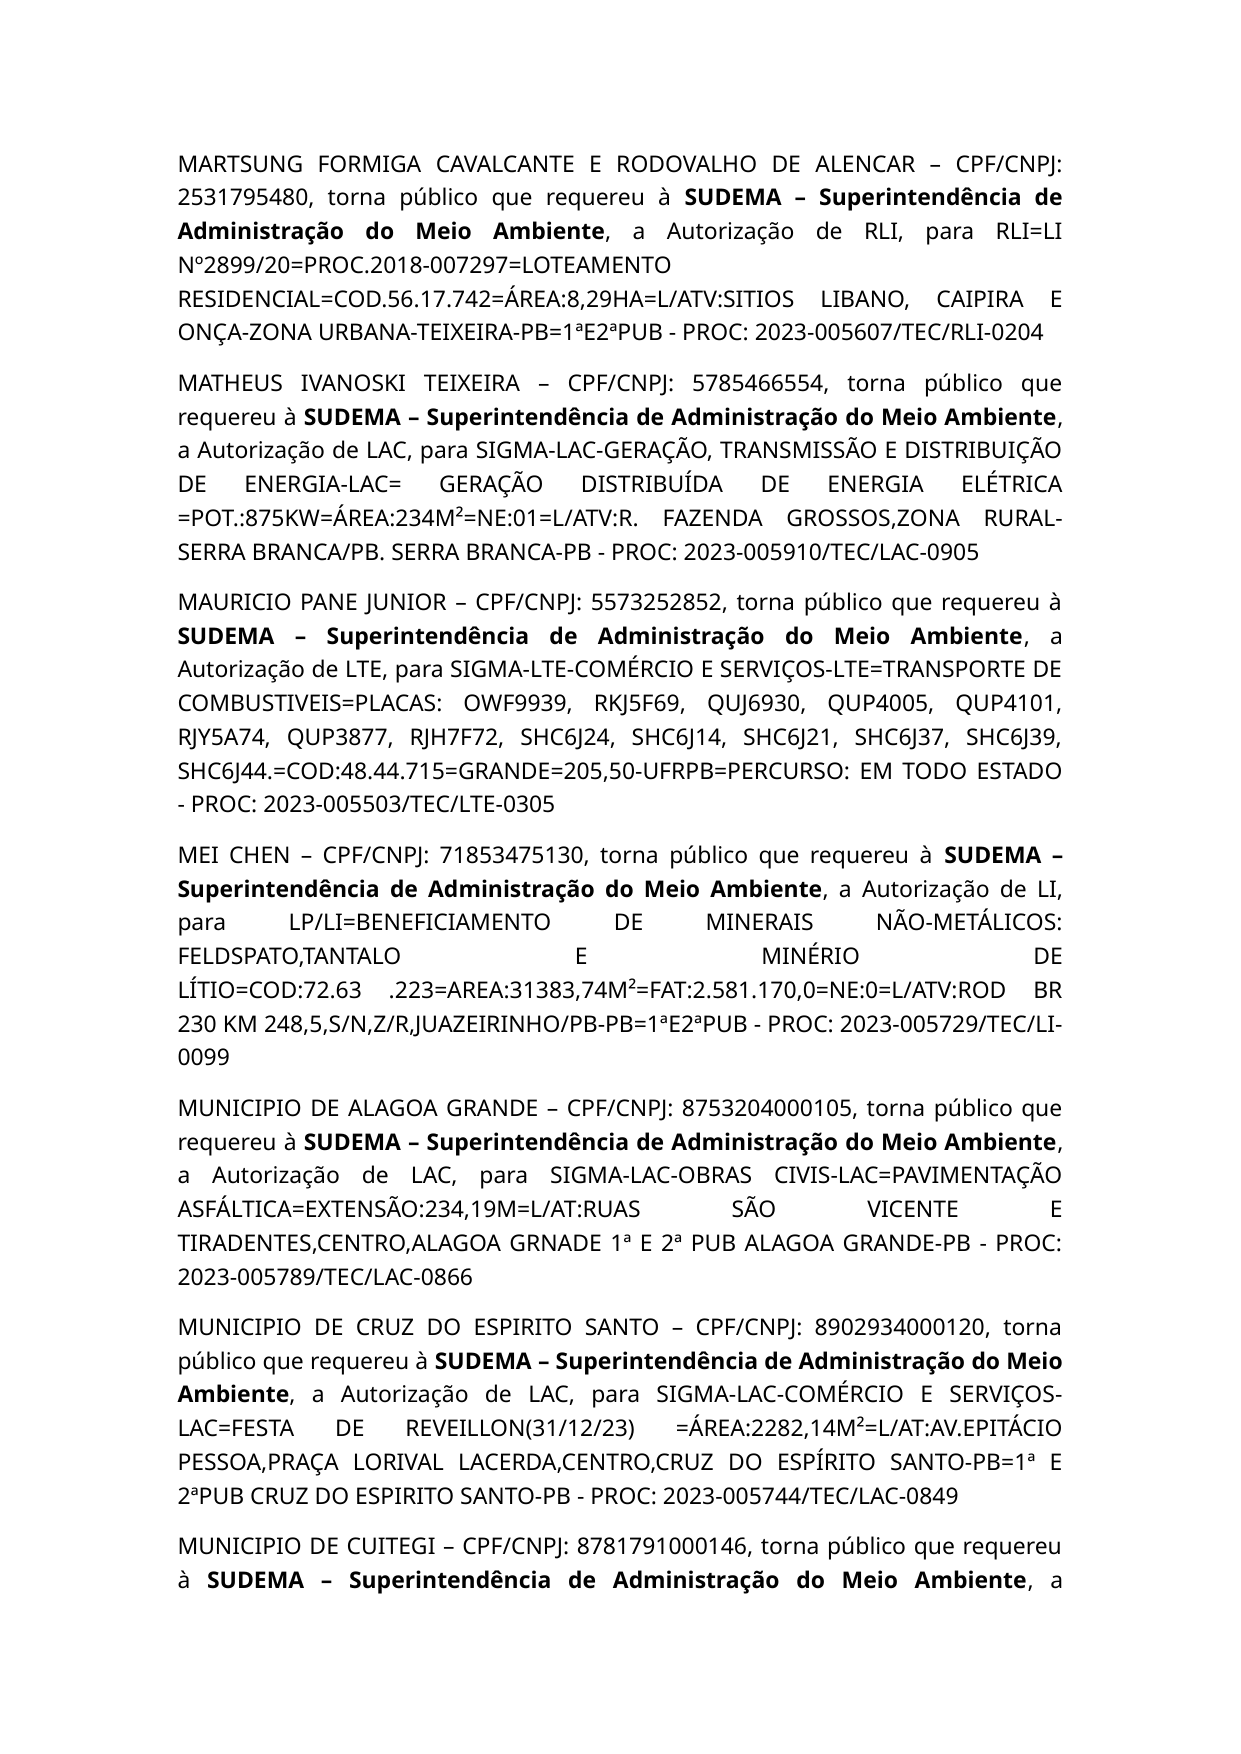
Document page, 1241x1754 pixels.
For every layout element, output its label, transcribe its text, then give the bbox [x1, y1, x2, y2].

text MEI CHEN – CPF/CNPJ: 71853475130, torna público que requereu à SUDEMA – Superintendência de Administração do Meio Ambiente, a Autorização de LI, para LP/LI=BENEFICIAMENTO DE MINERAIS NÃO-METÁLICOS: FELDSPATO,TANTALO E MINÉRIO DE LÍTIO=COD:72.63 .223=AREA:31383,74M²=FAT:2.581.170,0=NE:0=L/ATV:ROD BR 230 KM 248,5,S/N,Z/R,JUAZEIRINHO/PB-PB=1ªE2ªPUB - PROC: 2023-005729/TEC/LI-0099 [177, 839, 1063, 1073]
text MUNICIPIO DE ALAGOA GRANDE – CPF/CNPJ: 8753204000105, torna público que requereu à SUDEMA – Superintendência de Administração do Meio Ambiente, a Autorização de LAC, para SIGMA-LAC-OBRAS CIVIS-LAC=PAVIMENTAÇÃO ASFÁLTICA=EXTENSÃO:234,19M=L/AT:RUAS SÃO VICENTE E TIRADENTES,CENTRO,ALAGOA GRNADE 1ª E 2ª PUB ALAGOA GRANDE-PB - PROC: 2023-005789/TEC/LAC-0866 [177, 1092, 1063, 1292]
text MUNICIPIO DE CRUZ DO ESPIRITO SANTO – CPF/CNPJ: 8902934000120, torna público que requereu à SUDEMA – Superintendência de Administração do Meio Ambiente, a Autorização de LAC, para SIGMA-LAC-COMÉRCIO E SERVIÇOS-LAC=FESTA DE REVEILLON(31/12/23) =ÁREA:2282,14M²=L/AT:AV.EPITÁCIO PESSOA,PRAÇA LORIVAL LACERDA,CENTRO,CRUZ DO ESPÍRITO SANTO-PB=1ª E 2ªPUB CRUZ DO ESPIRITO SANTO-PB - PROC: 2023-005744/TEC/LAC-0849 [177, 1311, 1063, 1511]
text MARTSUNG FORMIGA CAVALCANTE E RODOVALHO DE ALENCAR – CPF/CNPJ: 2531795480, torna público que requereu à SUDEMA – Superintendência de Administração do Meio Ambiente, a Autorização de RLI, para RLI=LI Nº2899/20=PROC.2018-007297=LOTEAMENTO RESIDENCIAL=COD.56.17.742=ÁREA:8,29HA=L/ATV:SITIOS LIBANO, CAIPIRA E ONÇA-ZONA URBANA-TEIXEIRA-PB=1ªE2ªPUB - PROC: 2023-005607/TEC/RLI-0204 [177, 148, 1063, 348]
text MAURICIO PANE JUNIOR – CPF/CNPJ: 5573252852, torna público que requereu à SUDEMA – Superintendência de Administração do Meio Ambiente, a Autorização de LTE, para SIGMA-LTE-COMÉRCIO E SERVIÇOS-LTE=TRANSPORTE DE COMBUSTIVEIS=PLACAS: OWF9939, RKJ5F69, QUJ6930, QUP4005, QUP4101, RJY5A74, QUP3877, RJH7F72, SHC6J24, SHC6J14, SHC6J21, SHC6J37, SHC6J39, SHC6J44.=COD:48.44.715=GRANDE=205,50-UFRPB=PERCURSO: EM TODO ESTADO - PROC: 2023-005503/TEC/LTE-0305 [177, 586, 1063, 820]
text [177, 1530, 1063, 1595]
text MATHEUS IVANOSKI TEIXEIRA – CPF/CNPJ: 5785466554, torna público que requereu à SUDEMA – Superintendência de Administração do Meio Ambiente, a Autorização de LAC, para SIGMA-LAC-GERAÇÃO, TRANSMISSÃO E DISTRIBUIÇÃO DE ENERGIA-LAC= GERAÇÃO DISTRIBUÍDA DE ENERGIA ELÉTRICA =POT.:875KW=ÁREA:234M²=NE:01=L/ATV:R. FAZENDA GROSSOS,ZONA RURAL-SERRA BRANCA/PB. SERRA BRANCA-PB - PROC: 2023-005910/TEC/LAC-0905 [177, 367, 1063, 567]
